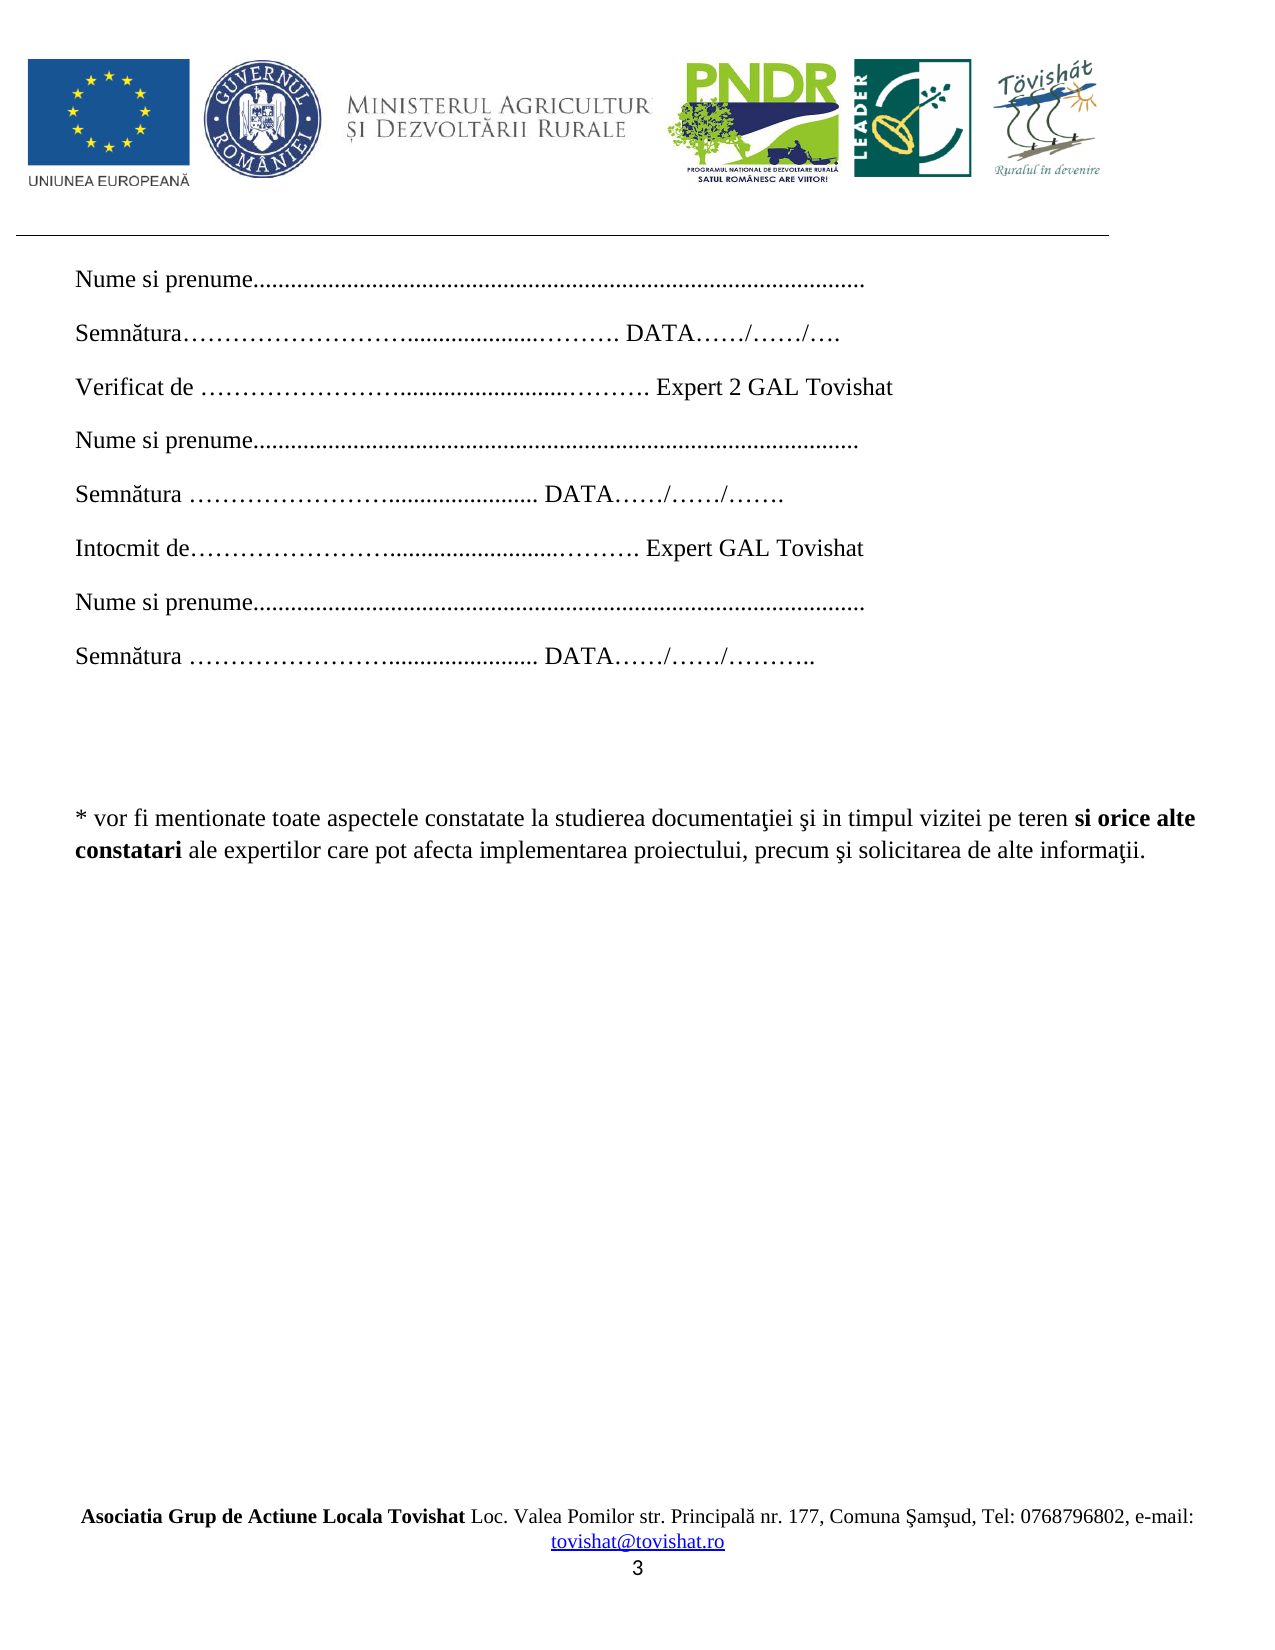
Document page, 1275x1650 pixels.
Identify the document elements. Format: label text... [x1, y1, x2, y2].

picture [854, 59, 972, 177]
text Verificat de ……………………...........................………. Expert 2 GAL Tovishat [75, 372, 1200, 401]
text Nume si prenume................................................................................................. [75, 426, 1200, 454]
text Intocmit de……………………...........................………. Expert GAL Tovishat [75, 533, 1200, 562]
text * vor fi mentionate toate aspectele constatate la studierea documentaţiei şi in timpul vizitei pe teren si orice alte constatari ale expertilor care pot afecta implementarea proiectului, precum şi solicitarea de alte informaţii. [75, 803, 1200, 864]
picture [27, 59, 190, 186]
text Semnătura ……………………........................ DATA……/……/……….. [75, 641, 1200, 670]
text Semnătura……………………….....................………. DATA……/……/…. [75, 318, 1200, 347]
text Nume si prenume.................................................................................................. [75, 587, 1200, 616]
picture [987, 59, 1105, 177]
text Semnătura ……………………........................ DATA……/……/……. [75, 479, 1200, 508]
text Nume si prenume.................................................................................................. [75, 264, 1200, 293]
